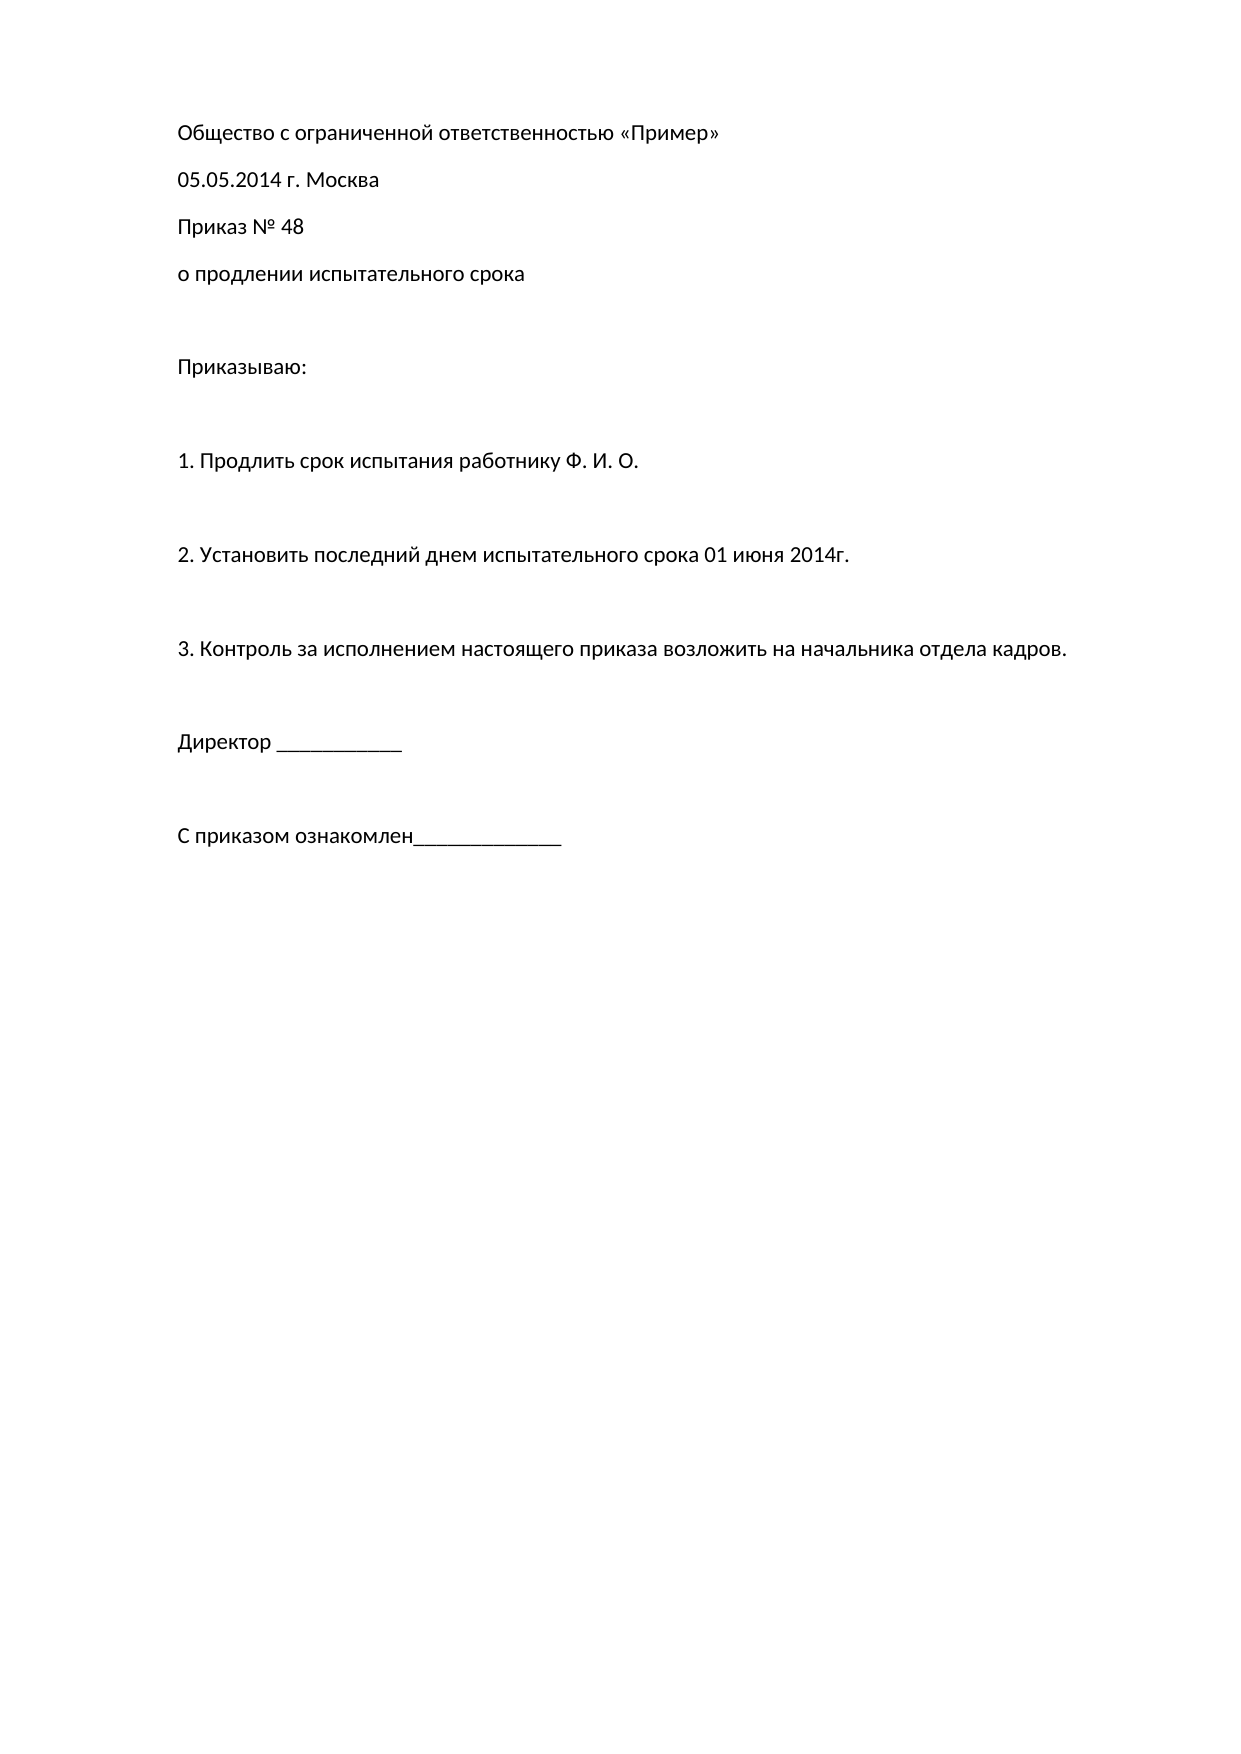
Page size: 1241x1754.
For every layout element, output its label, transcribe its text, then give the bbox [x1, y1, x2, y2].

text С приказом ознакомлен_____________ [177, 821, 1152, 849]
text Общество с ограниченной ответственностью «Пример» [177, 118, 1152, 146]
text Приказываю: [177, 352, 1152, 381]
text Директор ___________ [177, 727, 1152, 756]
text о продлении испытательного срока [177, 259, 1152, 287]
text 05.05.2014 г. Москва [177, 165, 1152, 193]
text Приказ № 48 [177, 212, 1152, 240]
text 2. Установить последний днем испытательного срока 01 июня 2014г. [177, 540, 1152, 568]
text 1. Продлить срок испытания работнику Ф. И. О. [177, 446, 1152, 474]
text 3. Контроль за исполнением настоящего приказа возложить на начальника отдела кадров. [177, 634, 1152, 662]
